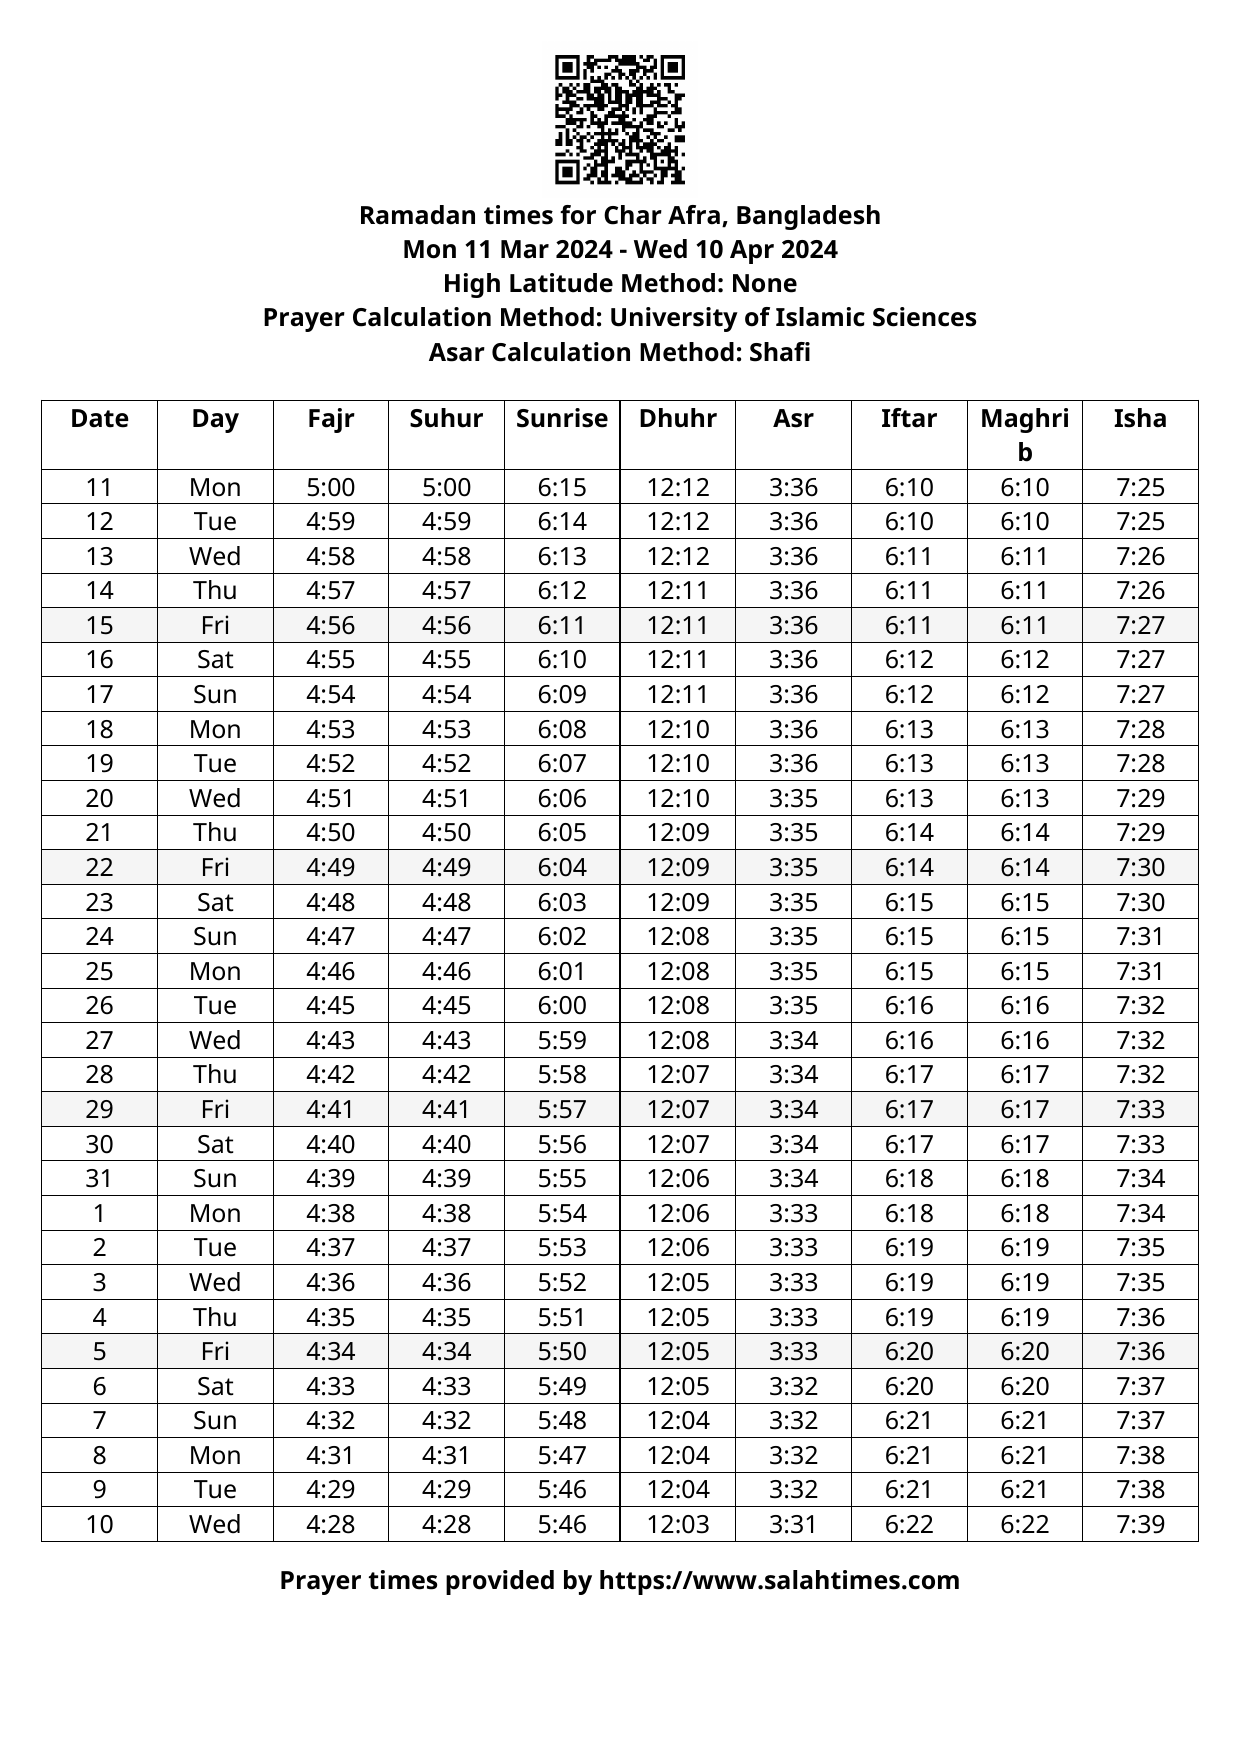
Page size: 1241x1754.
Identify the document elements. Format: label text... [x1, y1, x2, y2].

table_cell 4:47 [389, 919, 504, 953]
table_cell 7:33 [1083, 1127, 1198, 1160]
table_cell 4:39 [389, 1161, 504, 1195]
table_cell 6:17 [852, 1092, 967, 1126]
table_header Isha [1083, 401, 1198, 469]
table_cell 6:13 [505, 539, 619, 572]
table_cell 4:33 [274, 1369, 388, 1402]
table_cell 31 [42, 1161, 157, 1195]
table_cell 7:27 [1083, 677, 1198, 711]
table_cell 25 [42, 954, 157, 987]
table_cell 6:12 [505, 574, 619, 607]
table_cell 7:38 [1083, 1438, 1198, 1472]
table_cell 7:37 [1083, 1404, 1198, 1437]
table_cell 7 [42, 1404, 157, 1437]
table_cell 6:10 [852, 504, 967, 538]
table_cell 6:11 [505, 608, 619, 642]
table_cell 6:06 [505, 781, 619, 814]
table_cell 6:18 [852, 1196, 967, 1229]
table_cell 12:05 [621, 1334, 735, 1368]
table_cell 12:11 [621, 608, 735, 642]
table_cell 6:20 [968, 1334, 1082, 1368]
table_cell 12:11 [621, 574, 735, 607]
table_cell Fri [158, 1334, 273, 1368]
text Prayer Calculation Method: University of Islamic Sciences [42, 300, 1198, 334]
table_cell 4:37 [389, 1231, 504, 1264]
table_cell 3:33 [736, 1231, 851, 1264]
table_cell 12:06 [621, 1231, 735, 1264]
table_cell 5:58 [505, 1058, 619, 1091]
table_cell 7:27 [1083, 643, 1198, 676]
table_cell 6:11 [968, 574, 1082, 607]
table_cell 1 [42, 1196, 157, 1229]
table_cell Fri [158, 850, 273, 884]
table_cell 6:13 [968, 746, 1082, 780]
table_cell Mon [158, 954, 273, 987]
table_cell 19 [42, 746, 157, 780]
table_cell Tue [158, 989, 273, 1022]
table_cell 12:09 [621, 816, 735, 849]
table_cell 6:17 [852, 1058, 967, 1091]
table_cell 12:12 [621, 470, 735, 503]
table_cell 6:22 [968, 1507, 1082, 1541]
table_cell 4:58 [389, 539, 504, 572]
table_cell Mon [158, 712, 273, 745]
table_cell 7:27 [1083, 608, 1198, 642]
table_cell 3:36 [736, 574, 851, 607]
table_cell 15 [42, 608, 157, 642]
table_cell 3:32 [736, 1404, 851, 1437]
table_cell 6:11 [852, 608, 967, 642]
table_cell 4:57 [389, 574, 504, 607]
table_header Iftar [852, 401, 967, 469]
table_cell 6:12 [852, 677, 967, 711]
table_cell 4:54 [274, 677, 388, 711]
table_cell 4:43 [274, 1023, 388, 1057]
table_cell 6:17 [852, 1127, 967, 1160]
table_cell 6:15 [505, 470, 619, 503]
table_cell 4:37 [274, 1231, 388, 1264]
table_cell 7:38 [1083, 1473, 1198, 1506]
table_cell 6:14 [852, 850, 967, 884]
table_cell 6:15 [968, 885, 1082, 918]
table_cell 4:39 [274, 1161, 388, 1195]
table_header Maghrib [968, 401, 1082, 469]
table_cell 3:35 [736, 885, 851, 918]
table_cell Mon [158, 470, 273, 503]
table_cell 4:58 [274, 539, 388, 572]
table_cell 4:32 [274, 1404, 388, 1437]
table_cell 6:21 [852, 1404, 967, 1437]
table_cell 12:05 [621, 1300, 735, 1333]
table_cell 22 [42, 850, 157, 884]
table_cell 4:32 [389, 1404, 504, 1437]
table_cell 6:15 [852, 885, 967, 918]
table_cell 6:13 [968, 781, 1082, 814]
table_cell 7:28 [1083, 712, 1198, 745]
table_cell 12:09 [621, 885, 735, 918]
table_cell 6:11 [852, 574, 967, 607]
table_header Asr [736, 401, 851, 469]
table_cell 6:16 [968, 1023, 1082, 1057]
table_cell 7:32 [1083, 1058, 1198, 1091]
table_cell 6:20 [852, 1334, 967, 1368]
table_cell 12:06 [621, 1196, 735, 1229]
table_cell 7:26 [1083, 539, 1198, 572]
table_cell 12:03 [621, 1507, 735, 1541]
table_cell 6:18 [968, 1196, 1082, 1229]
table_cell 12:12 [621, 539, 735, 572]
table_cell 3:33 [736, 1196, 851, 1229]
table_cell 7:37 [1083, 1369, 1198, 1402]
table_cell 5:52 [505, 1265, 619, 1299]
table_cell 7:35 [1083, 1231, 1198, 1264]
table_cell 4:43 [389, 1023, 504, 1057]
table_cell 12:07 [621, 1127, 735, 1160]
table_cell Sun [158, 1161, 273, 1195]
table_cell 3:34 [736, 1058, 851, 1091]
table_cell 5 [42, 1334, 157, 1368]
table_cell 4 [42, 1300, 157, 1333]
table_cell 3:36 [736, 539, 851, 572]
table_cell 4:51 [274, 781, 388, 814]
text Mon 11 Mar 2024 - Wed 10 Apr 2024 [42, 232, 1198, 266]
table_cell 18 [42, 712, 157, 745]
table_cell 6:18 [968, 1161, 1082, 1195]
table_header Sunrise [505, 401, 619, 469]
table_header Suhur [389, 401, 504, 469]
table_cell 4:35 [389, 1300, 504, 1333]
table_cell 7:33 [1083, 1092, 1198, 1126]
table_cell 4:38 [274, 1196, 388, 1229]
table_cell 4:33 [389, 1369, 504, 1402]
table_cell 5:54 [505, 1196, 619, 1229]
text Ramadan times for Char Afra, Bangladesh [42, 198, 1198, 232]
table_cell 3:35 [736, 816, 851, 849]
table_cell 6:13 [852, 712, 967, 745]
table_cell 3:36 [736, 746, 851, 780]
table_cell 4:31 [274, 1438, 388, 1472]
table_cell 6:16 [852, 989, 967, 1022]
table_cell 7:29 [1083, 781, 1198, 814]
table_cell 6:14 [505, 504, 619, 538]
table_cell Mon [158, 1196, 273, 1229]
table_header Dhuhr [621, 401, 735, 469]
table_cell 6:04 [505, 850, 619, 884]
table_cell 3:36 [736, 677, 851, 711]
table_cell 3:33 [736, 1265, 851, 1299]
table_cell 6:13 [968, 712, 1082, 745]
table_cell 5:00 [389, 470, 504, 503]
table_cell 3:32 [736, 1369, 851, 1402]
table_cell 6:21 [968, 1473, 1082, 1506]
table_cell 6:16 [968, 989, 1082, 1022]
table_cell 7:29 [1083, 816, 1198, 849]
table_cell 4:50 [389, 816, 504, 849]
table_cell 3:33 [736, 1334, 851, 1368]
table_cell 29 [42, 1092, 157, 1126]
table_cell 7:30 [1083, 850, 1198, 884]
table_cell 5:48 [505, 1404, 619, 1437]
table_cell 12:04 [621, 1438, 735, 1472]
table_cell 7:32 [1083, 989, 1198, 1022]
table_cell 6:18 [852, 1161, 967, 1195]
table_cell 3:36 [736, 712, 851, 745]
table_cell Thu [158, 574, 273, 607]
table_cell 30 [42, 1127, 157, 1160]
table_cell 3:35 [736, 989, 851, 1022]
table_cell 3:36 [736, 504, 851, 538]
table_cell 4:54 [389, 677, 504, 711]
table_cell 5:53 [505, 1231, 619, 1264]
table_cell 3:35 [736, 954, 851, 987]
table_cell 6:09 [505, 677, 619, 711]
table_cell 8 [42, 1438, 157, 1472]
table_cell 13 [42, 539, 157, 572]
table_cell 6:21 [852, 1473, 967, 1506]
table_cell 12:08 [621, 919, 735, 953]
table_cell 4:59 [389, 504, 504, 538]
table_cell 4:52 [389, 746, 504, 780]
table_cell 7:25 [1083, 470, 1198, 503]
table_cell 7:34 [1083, 1196, 1198, 1229]
table_cell 21 [42, 816, 157, 849]
table_cell 12:10 [621, 781, 735, 814]
table_cell 6:19 [968, 1265, 1082, 1299]
table_cell 4:55 [274, 643, 388, 676]
table_cell 4:42 [389, 1058, 504, 1091]
table_cell 7:25 [1083, 504, 1198, 538]
table_cell 6:12 [852, 643, 967, 676]
table_cell 5:49 [505, 1369, 619, 1402]
table_header Date [42, 401, 157, 469]
table_cell 6:21 [852, 1438, 967, 1472]
table_cell 6:12 [968, 643, 1082, 676]
table_cell 6:15 [968, 954, 1082, 987]
table_cell 7:35 [1083, 1265, 1198, 1299]
table_cell 7:36 [1083, 1334, 1198, 1368]
table_cell 6:21 [968, 1438, 1082, 1472]
table_cell 4:36 [274, 1265, 388, 1299]
table_cell 6:17 [968, 1127, 1082, 1160]
table_cell 10 [42, 1507, 157, 1541]
table_cell Wed [158, 781, 273, 814]
table_cell 17 [42, 677, 157, 711]
table_cell 12:04 [621, 1404, 735, 1437]
table_cell 6:19 [852, 1300, 967, 1333]
table_cell 6:20 [968, 1369, 1082, 1402]
table_cell 7:30 [1083, 885, 1198, 918]
table_cell 14 [42, 574, 157, 607]
table_cell 6:15 [968, 919, 1082, 953]
table_cell 12:10 [621, 746, 735, 780]
table_cell 6:11 [852, 539, 967, 572]
table_cell 12:11 [621, 677, 735, 711]
table_cell 6 [42, 1369, 157, 1402]
table_cell 7:31 [1083, 919, 1198, 953]
table_cell 20 [42, 781, 157, 814]
table_cell Thu [158, 1300, 273, 1333]
table_cell 5:57 [505, 1092, 619, 1126]
table_cell 6:03 [505, 885, 619, 918]
table_cell 5:00 [274, 470, 388, 503]
table_cell 4:57 [274, 574, 388, 607]
table_cell 12:09 [621, 850, 735, 884]
table_cell 5:47 [505, 1438, 619, 1472]
table_cell 4:59 [274, 504, 388, 538]
table_cell 7:39 [1083, 1507, 1198, 1541]
table_cell Sun [158, 1404, 273, 1437]
table_cell 7:28 [1083, 746, 1198, 780]
table_cell Tue [158, 504, 273, 538]
table_cell 4:53 [274, 712, 388, 745]
table_cell 4:45 [389, 989, 504, 1022]
table_cell Mon [158, 1438, 273, 1472]
table_cell 3 [42, 1265, 157, 1299]
table_cell 6:05 [505, 816, 619, 849]
table_cell 6:19 [852, 1231, 967, 1264]
table_cell 5:46 [505, 1507, 619, 1541]
table_cell 4:46 [274, 954, 388, 987]
table_cell 4:41 [274, 1092, 388, 1126]
table_cell 3:32 [736, 1438, 851, 1472]
table_cell 12:06 [621, 1161, 735, 1195]
table_cell Wed [158, 1023, 273, 1057]
table_cell 6:19 [852, 1265, 967, 1299]
table_header Fajr [274, 401, 388, 469]
table_cell 6:14 [968, 850, 1082, 884]
table_cell Wed [158, 539, 273, 572]
table_cell 6:02 [505, 919, 619, 953]
table_cell 4:52 [274, 746, 388, 780]
table_cell 2 [42, 1231, 157, 1264]
table_cell 6:17 [968, 1092, 1082, 1126]
table_cell 27 [42, 1023, 157, 1057]
table_cell Tue [158, 1231, 273, 1264]
table_cell 12:07 [621, 1058, 735, 1091]
table_cell 6:14 [852, 816, 967, 849]
table_cell 4:38 [389, 1196, 504, 1229]
table_cell 7:36 [1083, 1300, 1198, 1333]
table_cell 7:34 [1083, 1161, 1198, 1195]
table_cell 6:08 [505, 712, 619, 745]
table_cell 5:59 [505, 1023, 619, 1057]
table_cell 24 [42, 919, 157, 953]
table_cell 3:31 [736, 1507, 851, 1541]
table_cell 7:32 [1083, 1023, 1198, 1057]
table_cell 6:20 [852, 1369, 967, 1402]
table_cell 4:40 [274, 1127, 388, 1160]
table_cell 12:07 [621, 1092, 735, 1126]
table_cell 6:17 [968, 1058, 1082, 1091]
table_cell 6:10 [505, 643, 619, 676]
table_cell 9 [42, 1473, 157, 1506]
table_cell Sun [158, 677, 273, 711]
table_cell 6:21 [968, 1404, 1082, 1437]
table_cell 3:36 [736, 643, 851, 676]
table_cell 4:47 [274, 919, 388, 953]
table_cell 4:53 [389, 712, 504, 745]
table_cell 6:16 [852, 1023, 967, 1057]
table_cell 12:08 [621, 989, 735, 1022]
table_cell Tue [158, 746, 273, 780]
table_cell 12:05 [621, 1369, 735, 1402]
table_cell 12:08 [621, 954, 735, 987]
table_cell 5:51 [505, 1300, 619, 1333]
table_cell 12 [42, 504, 157, 538]
table_cell 4:34 [389, 1334, 504, 1368]
table_cell 28 [42, 1058, 157, 1091]
table_cell Thu [158, 816, 273, 849]
table_cell Fri [158, 1092, 273, 1126]
table_cell 4:51 [389, 781, 504, 814]
table_cell 12:12 [621, 504, 735, 538]
table_cell 3:34 [736, 1023, 851, 1057]
table_cell 4:36 [389, 1265, 504, 1299]
table_header Day [158, 401, 273, 469]
table_cell Sat [158, 885, 273, 918]
table_cell 3:34 [736, 1127, 851, 1160]
picture [542, 41, 699, 198]
table_cell 4:28 [389, 1507, 504, 1541]
table_cell 6:13 [852, 746, 967, 780]
table_cell 3:32 [736, 1473, 851, 1506]
table_cell 3:35 [736, 850, 851, 884]
table_cell 5:46 [505, 1473, 619, 1506]
table_cell 7:26 [1083, 574, 1198, 607]
text Asar Calculation Method: Shafi [42, 334, 1198, 368]
table_cell 3:36 [736, 608, 851, 642]
table_cell 12:10 [621, 712, 735, 745]
table_cell 4:56 [389, 608, 504, 642]
table_cell 3:36 [736, 470, 851, 503]
table_cell 12:05 [621, 1265, 735, 1299]
table_cell 3:35 [736, 919, 851, 953]
table_cell 4:42 [274, 1058, 388, 1091]
table_cell 6:14 [968, 816, 1082, 849]
table_cell 6:10 [852, 470, 967, 503]
table_cell 6:15 [852, 954, 967, 987]
table_cell 12:11 [621, 643, 735, 676]
table_cell 3:33 [736, 1300, 851, 1333]
table_cell Sat [158, 1369, 273, 1402]
text High Latitude Method: None [42, 266, 1198, 300]
table_cell Sun [158, 919, 273, 953]
table_cell 4:41 [389, 1092, 504, 1126]
table_cell 6:10 [968, 470, 1082, 503]
table_cell 4:46 [389, 954, 504, 987]
table_cell 23 [42, 885, 157, 918]
table_cell Fri [158, 608, 273, 642]
table_cell 6:12 [968, 677, 1082, 711]
table_cell 3:34 [736, 1161, 851, 1195]
table_cell 6:15 [852, 919, 967, 953]
text Prayer times provided by https://www.salahtimes.com [42, 1563, 1198, 1597]
table_cell 4:29 [389, 1473, 504, 1506]
table_cell 4:50 [274, 816, 388, 849]
table_cell Sat [158, 1127, 273, 1160]
table_cell Thu [158, 1058, 273, 1091]
table_cell 4:35 [274, 1300, 388, 1333]
table_cell 4:55 [389, 643, 504, 676]
table_cell 4:56 [274, 608, 388, 642]
table_cell Tue [158, 1473, 273, 1506]
table_cell 5:55 [505, 1161, 619, 1195]
table_cell 26 [42, 989, 157, 1022]
table_cell 6:01 [505, 954, 619, 987]
table_cell 5:56 [505, 1127, 619, 1160]
table_cell 4:45 [274, 989, 388, 1022]
table_cell 4:40 [389, 1127, 504, 1160]
table_cell 7:31 [1083, 954, 1198, 987]
table_cell 6:10 [968, 504, 1082, 538]
table_cell 6:22 [852, 1507, 967, 1541]
table_cell Wed [158, 1265, 273, 1299]
table_cell 4:48 [274, 885, 388, 918]
table_cell 6:19 [968, 1231, 1082, 1264]
table_cell 16 [42, 643, 157, 676]
table_cell 3:35 [736, 781, 851, 814]
table_cell 6:00 [505, 989, 619, 1022]
table_cell 4:49 [389, 850, 504, 884]
table_cell Sat [158, 643, 273, 676]
table_cell 4:31 [389, 1438, 504, 1472]
table_cell 4:28 [274, 1507, 388, 1541]
table_cell 3:34 [736, 1092, 851, 1126]
table_cell 5:50 [505, 1334, 619, 1368]
table_cell Wed [158, 1507, 273, 1541]
table_cell 4:49 [274, 850, 388, 884]
table_cell 11 [42, 470, 157, 503]
table_cell 4:34 [274, 1334, 388, 1368]
table_cell 6:13 [852, 781, 967, 814]
table_cell 6:11 [968, 608, 1082, 642]
table_cell 12:08 [621, 1023, 735, 1057]
table_cell 12:04 [621, 1473, 735, 1506]
table_cell 6:11 [968, 539, 1082, 572]
table_cell 4:48 [389, 885, 504, 918]
table_cell 6:07 [505, 746, 619, 780]
table_cell 4:29 [274, 1473, 388, 1506]
table_cell 6:19 [968, 1300, 1082, 1333]
